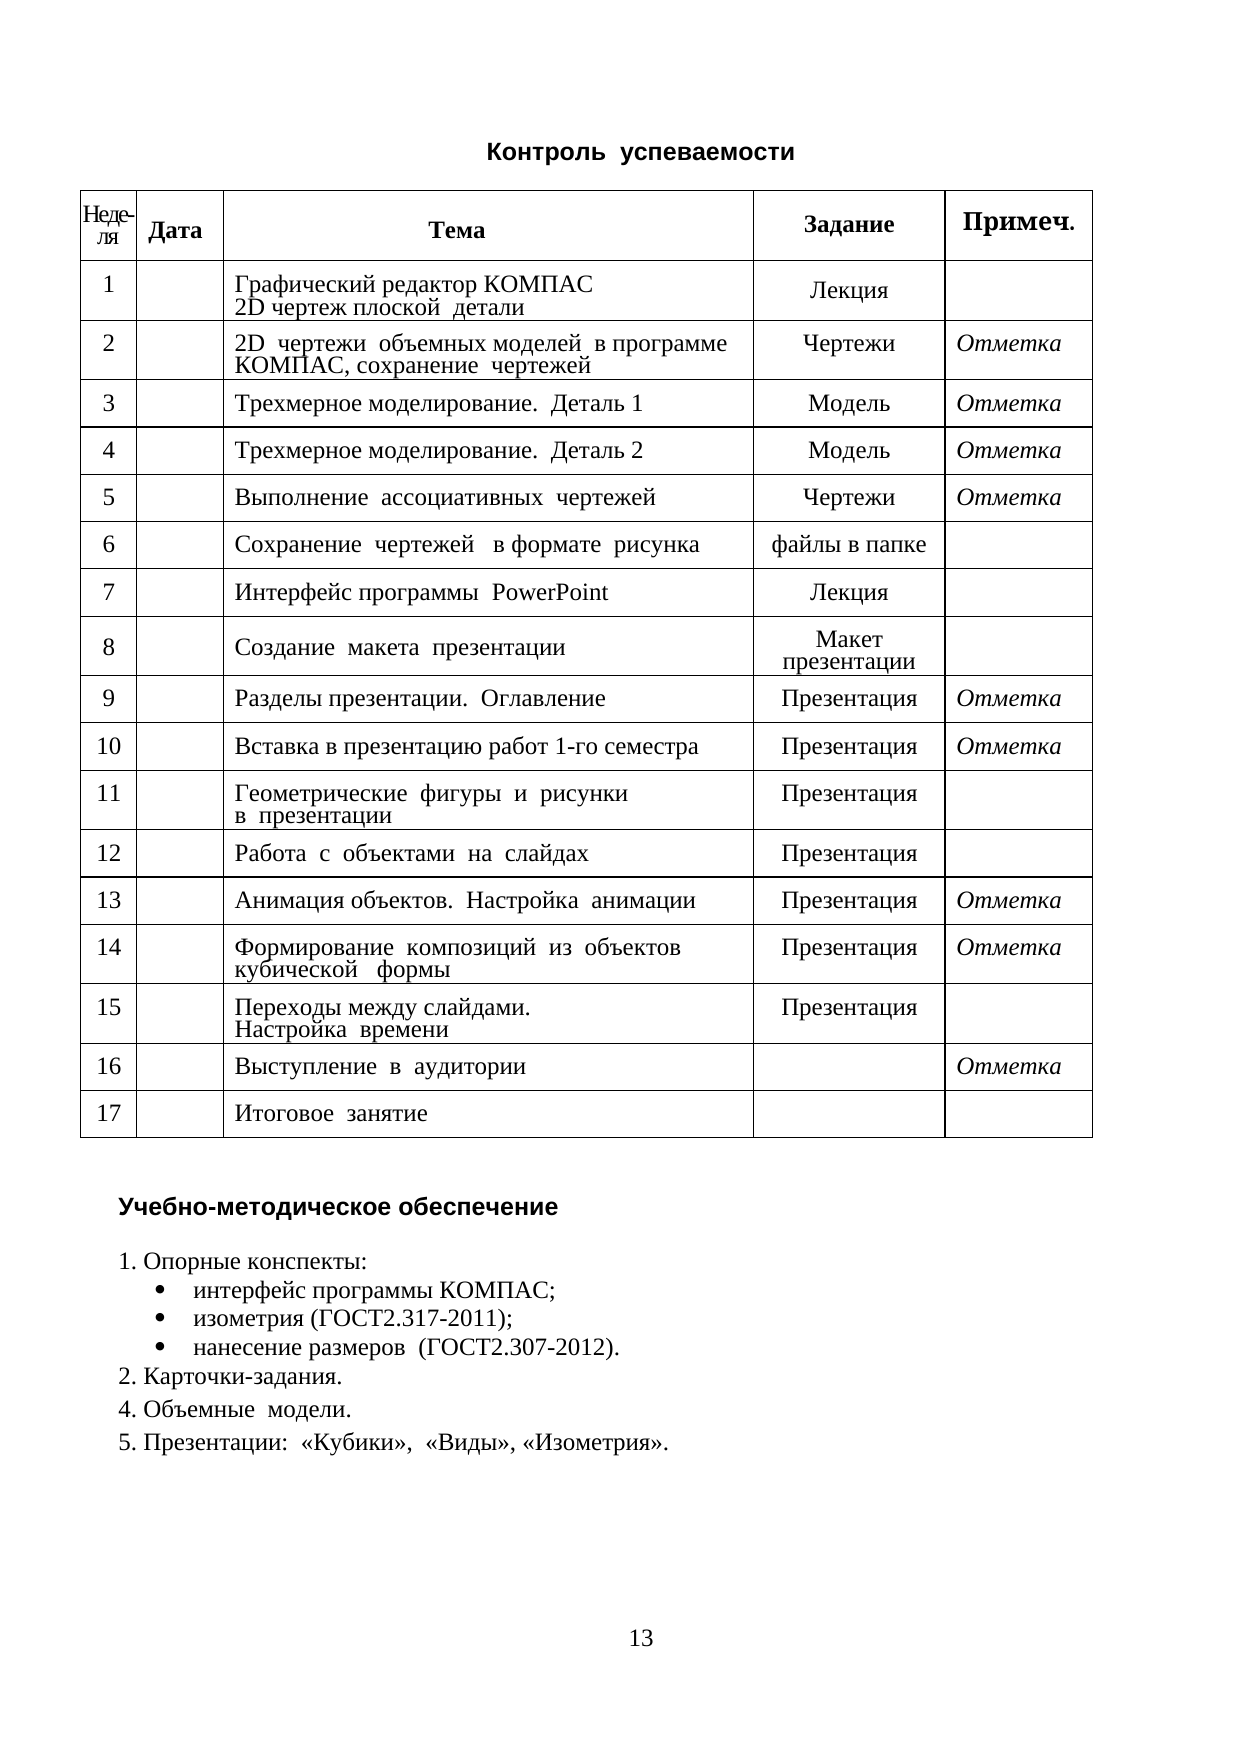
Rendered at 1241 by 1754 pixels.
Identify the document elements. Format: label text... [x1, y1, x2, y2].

table_cell [137, 261, 223, 319]
table_cell Отметка [946, 1044, 1092, 1090]
table_cell Презентация [754, 984, 944, 1043]
table_cell [946, 617, 1092, 675]
table_cell [137, 1044, 223, 1090]
table_cell Отметка [946, 878, 1092, 924]
list изометрия (ГОСТ2.317-2011); [156, 1303, 1163, 1332]
table_cell 3 [81, 380, 136, 426]
text Учебно-методическое обеспечение [118, 1192, 1163, 1221]
table_cell Интерфейс программы PowerPoint [224, 569, 753, 616]
table_cell Лекция [754, 261, 944, 319]
table_cell Отметка [946, 380, 1092, 426]
table_cell [754, 1091, 944, 1137]
table_cell 2 [81, 321, 136, 379]
table_cell [946, 522, 1092, 568]
list нанесение размеров (ГОСТ2.307-2012). [156, 1332, 1163, 1361]
table_cell Презентация [754, 830, 944, 876]
text Контроль успеваемости [118, 137, 1163, 165]
table_cell Формирование композиций из объектов кубической формы [224, 925, 753, 983]
table_cell [137, 522, 223, 568]
table_cell 12 [81, 830, 136, 876]
table_cell Анимация объектов. Настройка анимации [224, 878, 753, 924]
table_cell [137, 925, 223, 983]
table_cell 17 [81, 1091, 136, 1137]
table_cell Создание макета презентации [224, 617, 753, 675]
text 5. Презентации: «Кубики», «Виды», «Изометрия». [118, 1427, 1163, 1456]
table_cell 5 [81, 475, 136, 521]
table_header Задание [754, 191, 944, 260]
table_cell Отметка [946, 321, 1092, 379]
table_cell Отметка [946, 676, 1092, 722]
table_cell [946, 771, 1092, 829]
table_cell Чертежи [754, 321, 944, 379]
table_cell Работа с объектами на слайдах [224, 830, 753, 876]
table_cell 13 [81, 878, 136, 924]
table_cell 9 [81, 676, 136, 722]
table_cell [137, 878, 223, 924]
table_cell [137, 771, 223, 829]
table_cell Разделы презентации. Оглавление [224, 676, 753, 722]
table_cell Презентация [754, 723, 944, 769]
table_cell Трехмерное моделирование. Деталь 2 [224, 428, 753, 474]
table_cell Отметка [946, 925, 1092, 983]
table_cell [137, 380, 223, 426]
table_cell 11 [81, 771, 136, 829]
table_cell 16 [81, 1044, 136, 1090]
table_cell 8 [81, 617, 136, 675]
table_cell [137, 428, 223, 474]
table_header Примеч. [946, 191, 1092, 260]
table_header Тема [224, 191, 753, 260]
table_cell [946, 1091, 1092, 1137]
table_cell Итоговое занятие [224, 1091, 753, 1137]
table_cell Трехмерное моделирование. Деталь 1 [224, 380, 753, 426]
table_cell Лекция [754, 569, 944, 616]
table_cell Презентация [754, 878, 944, 924]
table_cell [137, 569, 223, 616]
text 2. Карточки-задания. [118, 1361, 1163, 1390]
text 1. Опорные конспекты: [118, 1246, 1163, 1275]
table_cell Вставка в презентацию работ 1-го семестра [224, 723, 753, 769]
table_cell [137, 723, 223, 769]
table_cell Макет презентации [754, 617, 944, 675]
table_cell 14 [81, 925, 136, 983]
table_cell Отметка [946, 428, 1092, 474]
table_cell Презентация [754, 925, 944, 983]
table_cell [946, 569, 1092, 616]
table_cell Модель [754, 428, 944, 474]
table_cell 7 [81, 569, 136, 616]
table_header Дата [137, 191, 223, 260]
table_cell [137, 830, 223, 876]
table_cell 6 [81, 522, 136, 568]
list интерфейс программы КОМПАС; [156, 1275, 1163, 1303]
table_cell [137, 984, 223, 1043]
table_cell [137, 617, 223, 675]
table_cell Чертежи [754, 475, 944, 521]
table_cell 1 [81, 261, 136, 319]
table_cell Геометрические фигуры и рисунки в презентации [224, 771, 753, 829]
table_cell Отметка [946, 723, 1092, 769]
table_cell Презентация [754, 771, 944, 829]
table_cell Презентация [754, 676, 944, 722]
text 4. Объемные модели. [118, 1394, 1163, 1423]
table_cell [946, 984, 1092, 1043]
table_cell [137, 321, 223, 379]
table_cell [137, 676, 223, 722]
table_cell Выступление в аудитории [224, 1044, 753, 1090]
table_cell Выполнение ассоциативных чертежей [224, 475, 753, 521]
table_cell Модель [754, 380, 944, 426]
table_cell [137, 475, 223, 521]
table_cell 10 [81, 723, 136, 769]
table_cell Сохранение чертежей в формате рисунка [224, 522, 753, 568]
table_cell 15 [81, 984, 136, 1043]
table_header Неде-ля [81, 191, 136, 260]
table_cell Графический редактор КОМПАС 2D чертеж плоской детали [224, 261, 753, 319]
table_cell файлы в папке [754, 522, 944, 568]
table_cell [137, 1091, 223, 1137]
table_cell [946, 830, 1092, 876]
table_cell Переходы между слайдами. Настройка времени [224, 984, 753, 1043]
table_cell Отметка [946, 475, 1092, 521]
table_cell [946, 261, 1092, 319]
table_cell 4 [81, 428, 136, 474]
table_cell 2D чертежи объемных моделей в программе КОМПАС, сохранение чертежей [224, 321, 753, 379]
table_cell [754, 1044, 944, 1090]
